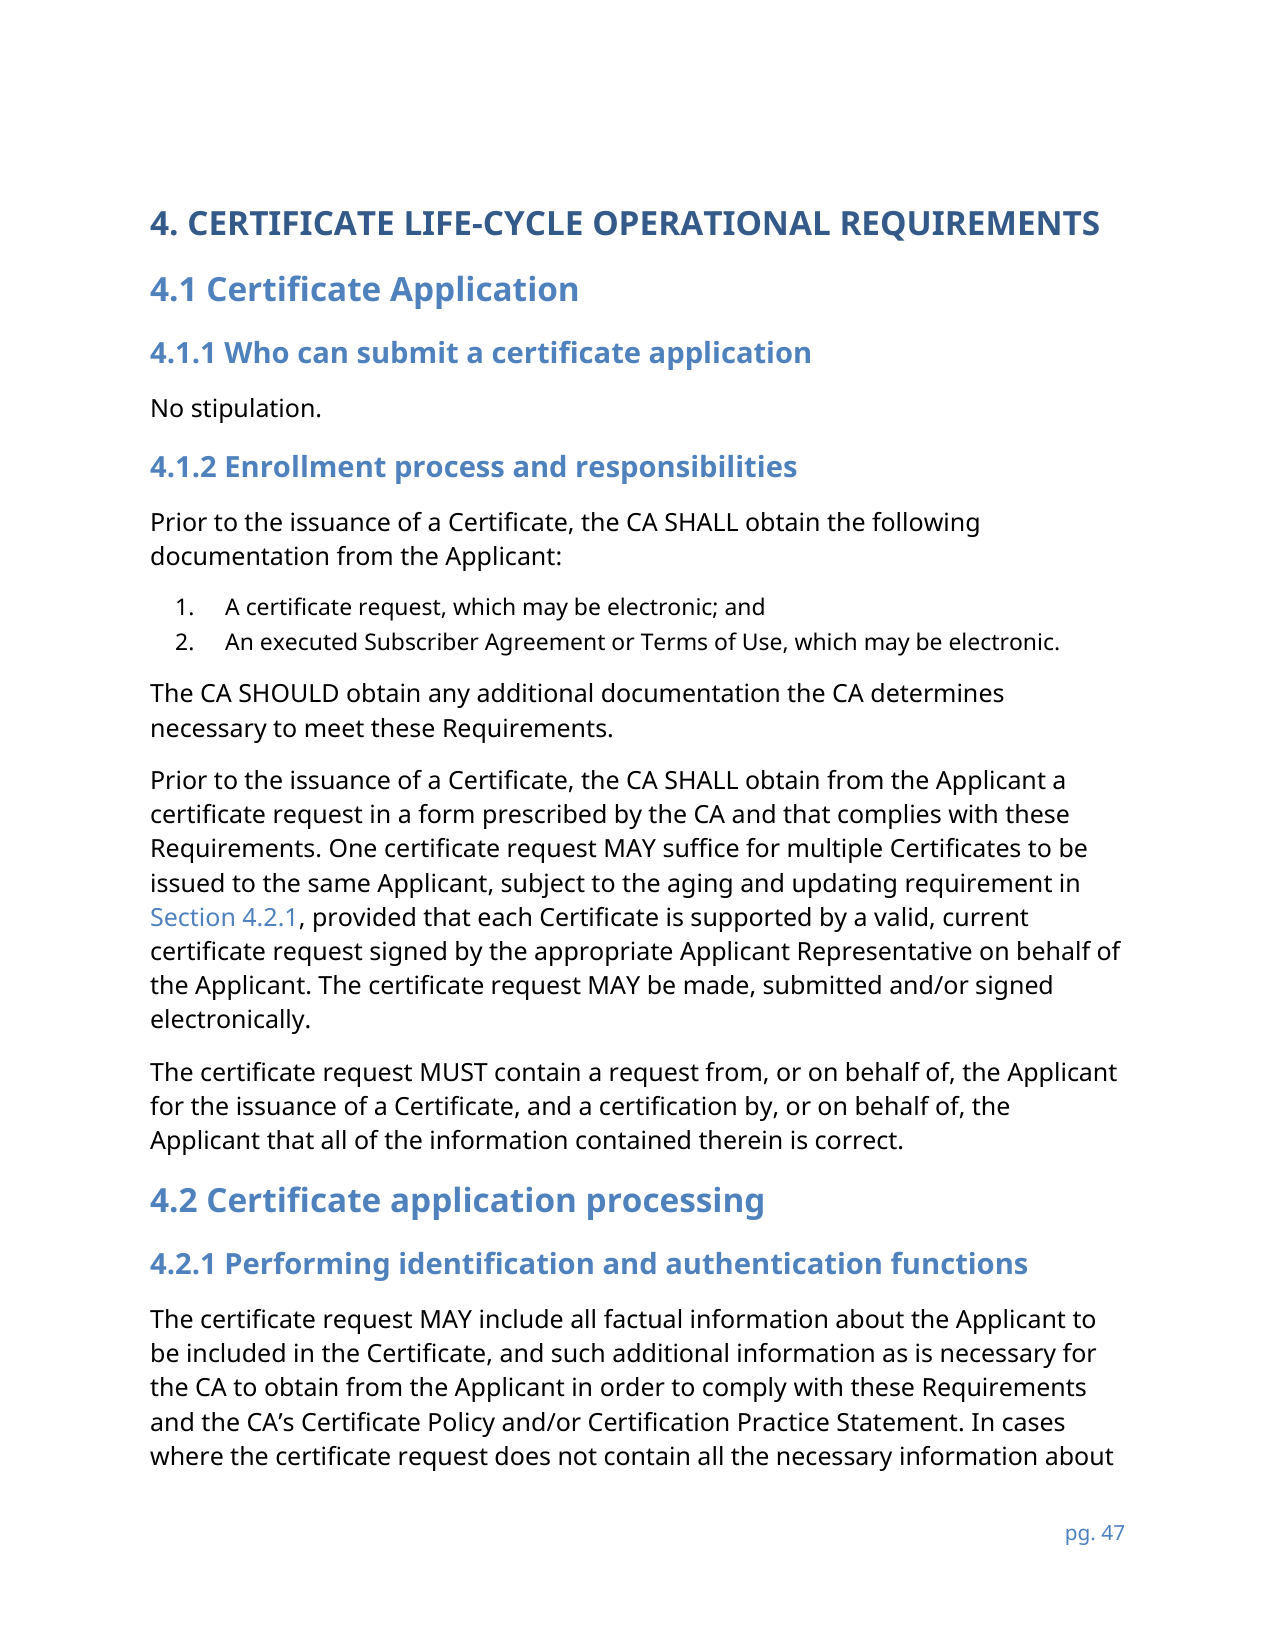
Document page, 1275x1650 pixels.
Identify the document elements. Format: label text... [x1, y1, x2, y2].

subtitle 4.1.1 Who can submit a certificate application [150, 332, 1125, 372]
subtitle 4.2.1 Performing identification and authentication functions [150, 1243, 1125, 1283]
text Prior to the issuance of a Certificate, the CA SHALL obtain the following documentation from the Applicant: [150, 504, 1125, 572]
subtitle 4.1.2 Enrollment process and responsibilities [150, 446, 1125, 486]
subtitle 4.2 Certificate application processing [150, 1177, 1125, 1223]
text No stipulation. [150, 391, 1125, 425]
text Prior to the issuance of a Certificate, the CA SHALL obtain from the Applicant a certificate request in a form prescribed by the CA and that complies with these Requirements. One certificate request MAY suffice for multiple Certificates to be issued to the same Applicant, subject to the aging and updating requirement in Section 4.2.1, provided that each Certificate is supported by a valid, current certificate request signed by the appropriate Applicant Representative on behalf of the Applicant. The certificate request MAY be made, submitted and/or signed electronically. [150, 763, 1125, 1036]
list An executed Subscriber Agreement or Terms of Use, which may be electronic. [175, 626, 1125, 657]
subtitle 4.1 Certificate Application [150, 266, 1125, 312]
subtitle 4. CERTIFICATE LIFE-CYCLE OPERATIONAL REQUIREMENTS [150, 200, 1125, 245]
text The certificate request MUST contain a request from, or on behalf of, the Applicant for the issuance of a Certificate, and a certification by, or on behalf of, the Applicant that all of the information contained therein is correct. [150, 1054, 1125, 1156]
list A certificate request, which may be electronic; and [175, 591, 1125, 622]
text The CA SHOULD obtain any additional documentation the CA determines necessary to meet these Requirements. [150, 676, 1125, 744]
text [150, 1302, 1125, 1472]
